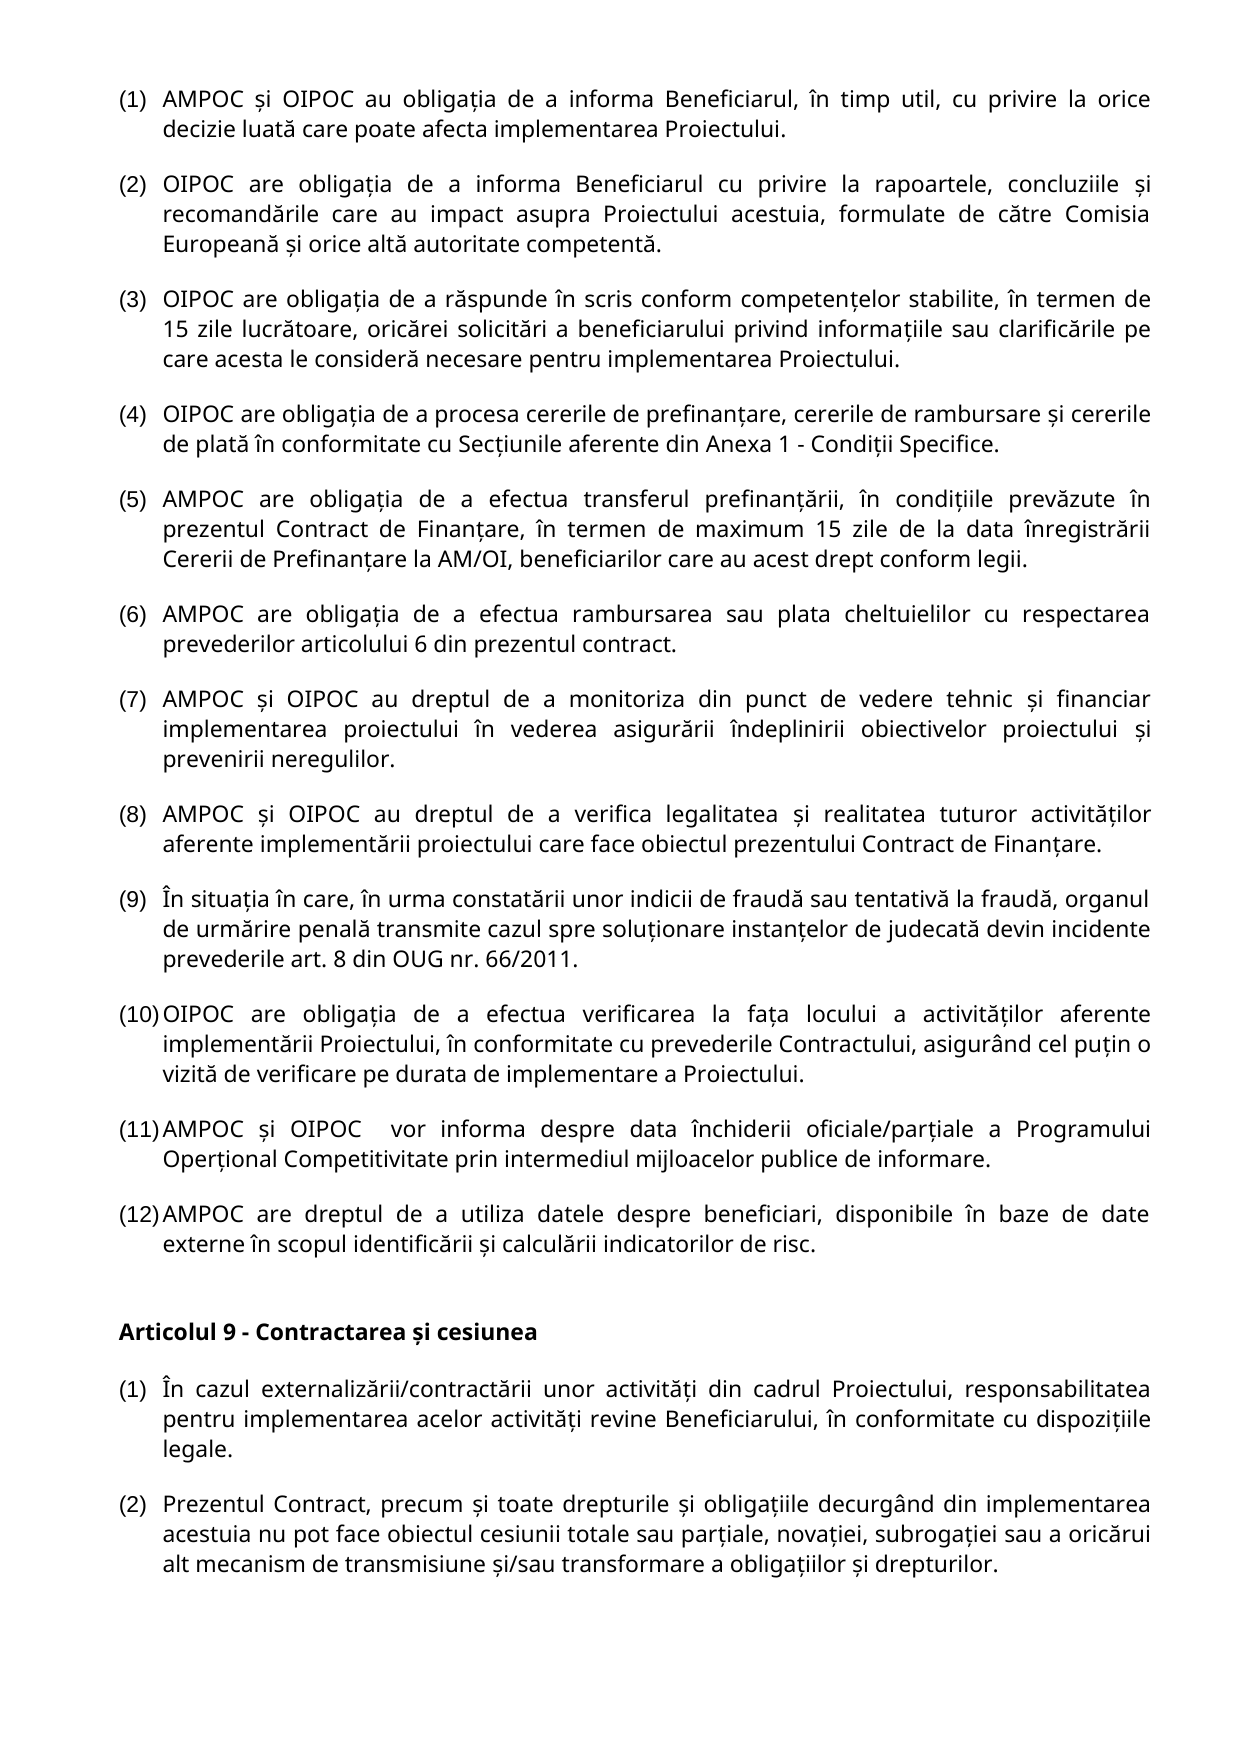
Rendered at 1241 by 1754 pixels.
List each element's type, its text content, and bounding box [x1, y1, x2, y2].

list AMPOC are obligaţia de a efectua rambursarea sau plata cheltuielilor cu respectarea prevederilor articolului 6 din prezentul contract. [119, 599, 1152, 659]
list În cazul externalizării/contractării unor activităţi din cadrul Proiectului, responsabilitatea pentru implementarea acelor activităţi revine Beneficiarului, în conformitate cu dispoziţiile legale. [119, 1373, 1152, 1463]
text Articolul 9 - Contractarea şi cesiunea [119, 1316, 1152, 1347]
list Prezentul Contract, precum şi toate drepturile şi obligaţiile decurgând din implementarea acestuia nu pot face obiectul cesiunii totale sau parţiale, novaţiei, subrogaţiei sau a oricărui alt mecanism de transmisiune şi/sau transformare a obligaţiilor şi drepturilor. [119, 1488, 1152, 1578]
list AMPOC are dreptul de a utiliza datele despre beneficiari, disponibile în baze de date externe în scopul identificării și calculării indicatorilor de risc. [119, 1199, 1152, 1259]
list OIPOC are obligaţia de a informa Beneficiarul cu privire la rapoartele, concluziile şi recomandările care au impact asupra Proiectului acestuia, formulate de către Comisia Europeană şi orice altă autoritate competentă. [119, 169, 1152, 259]
list OIPOC are obligaţia de a procesa cererile de prefinanţare, cererile de rambursare şi cererile de plată în conformitate cu Secţiunile aferente din Anexa 1 - Condiţii Specifice. [119, 399, 1152, 459]
list AMPOC și OIPOC au dreptul de a verifica legalitatea şi realitatea tuturor activităţilor aferente implementării proiectului care face obiectul prezentului Contract de Finanţare. [119, 799, 1152, 859]
list AMPOC și OIPOC au dreptul de a monitoriza din punct de vedere tehnic şi financiar implementarea proiectului în vederea asigurării îndeplinirii obiectivelor proiectului şi prevenirii neregulilor. [119, 684, 1152, 774]
list OIPOC are obligaţia de a efectua verificarea la faţa locului a activităţilor aferente implementării Proiectului, în conformitate cu prevederile Contractului, asigurând cel puţin o vizită de verificare pe durata de implementare a Proiectului. [119, 999, 1152, 1089]
list AMPOC și OIPOC vor informa despre data închiderii oficiale/parţiale a Programului Operţional Competitivitate prin intermediul mijloacelor publice de informare. [119, 1114, 1152, 1174]
list OIPOC are obligaţia de a răspunde în scris conform competenţelor stabilite, în termen de 15 zile lucrătoare, oricărei solicitări a beneficiarului privind informaţiile sau clarificările pe care acesta le consideră necesare pentru implementarea Proiectului. [119, 284, 1152, 374]
list AMPOC are obligaţia de a efectua transferul prefinanţării, în condiţiile prevăzute în prezentul Contract de Finanţare, în termen de maximum 15 zile de la data înregistrării Cererii de Prefinanţare la AM/OI, beneficiarilor care au acest drept conform legii. [119, 484, 1152, 574]
list AMPOC și OIPOC au obligaţia de a informa Beneficiarul, în timp util, cu privire la orice decizie luată care poate afecta implementarea Proiectului. [119, 84, 1152, 144]
list În situaţia în care, în urma constatării unor indicii de fraudă sau tentativă la fraudă, organul de urmărire penală transmite cazul spre soluţionare instanţelor de judecată devin incidente prevederile art. 8 din OUG nr. 66/2011. [119, 884, 1152, 974]
